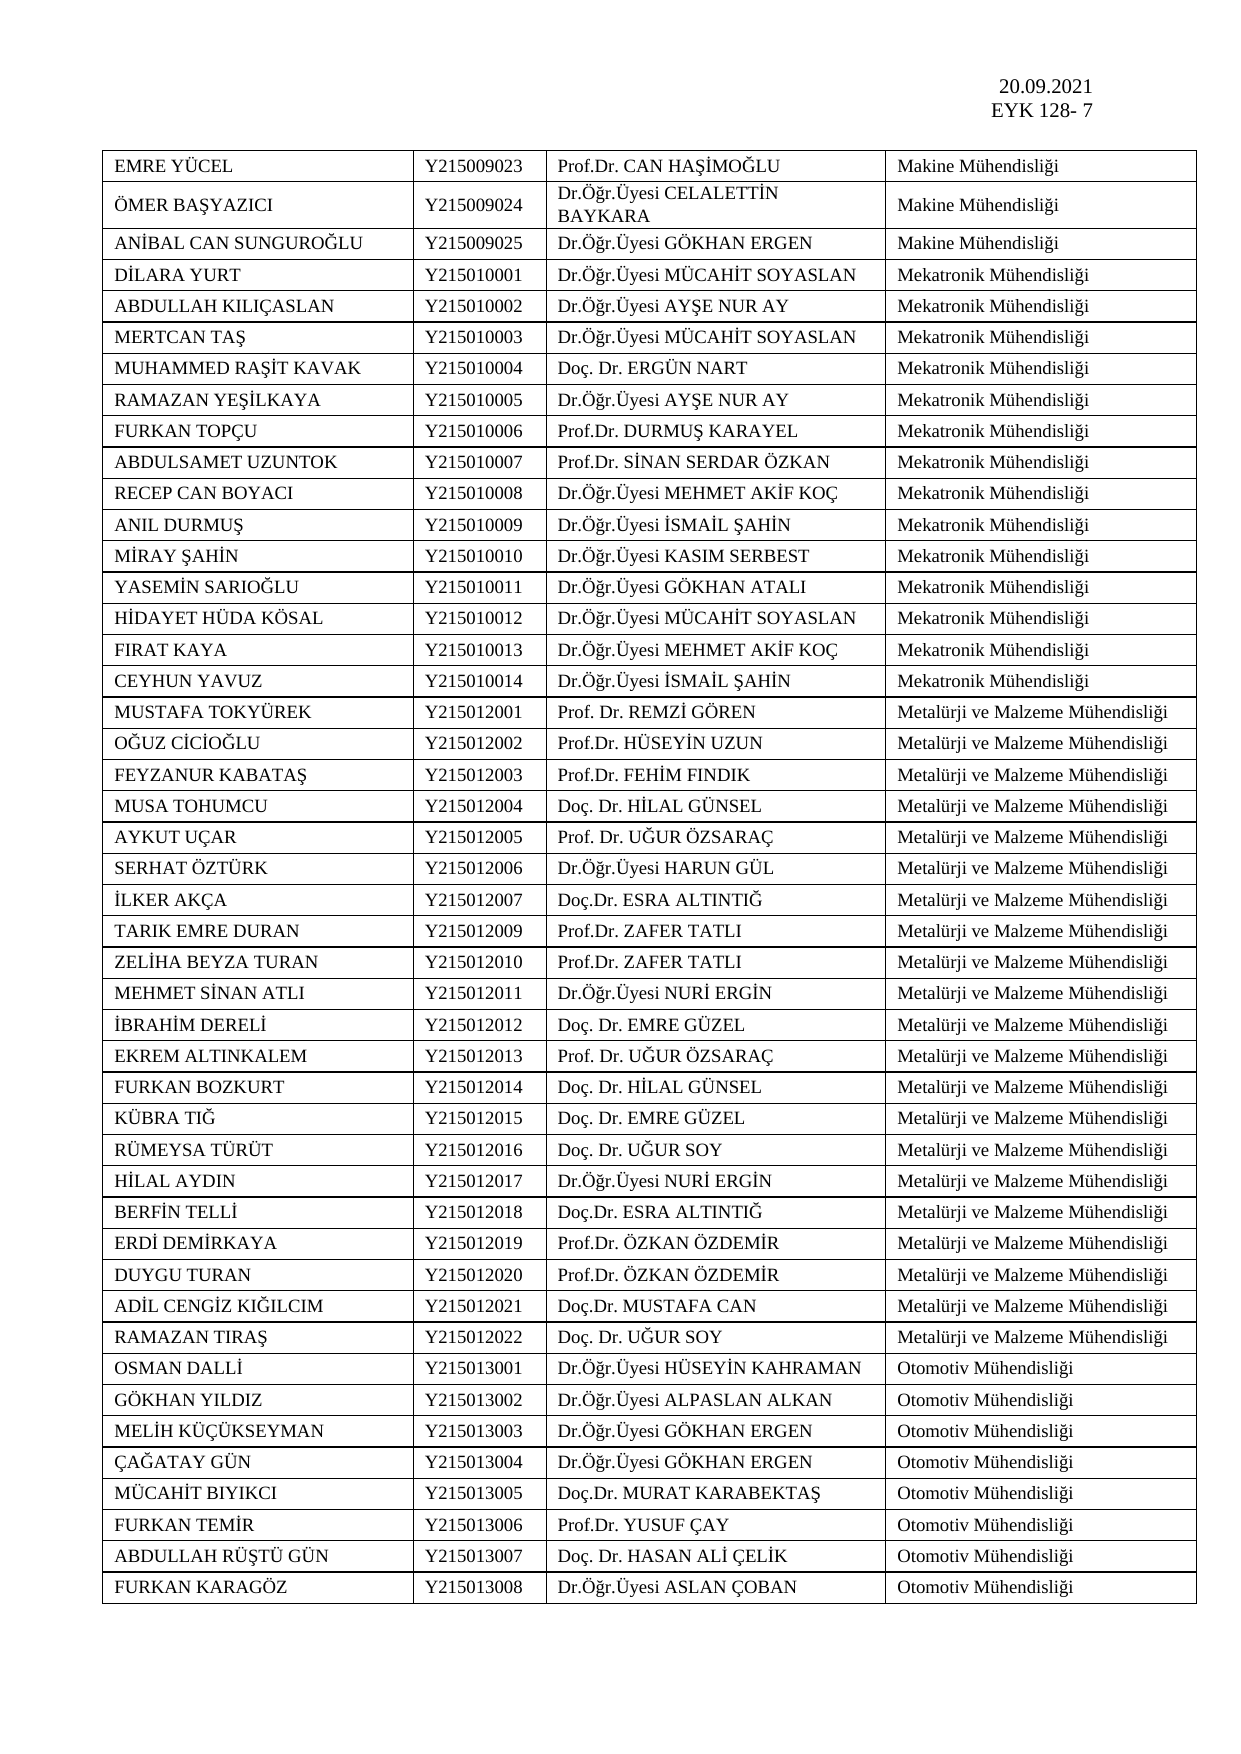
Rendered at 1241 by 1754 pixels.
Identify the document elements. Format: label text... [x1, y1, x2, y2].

table_cell Y215012019 [414, 1229, 546, 1259]
table_cell Y215013004 [414, 1448, 546, 1478]
table_cell Otomotiv Mühendisliği [886, 1479, 1196, 1509]
table_cell Y215010001 [414, 260, 546, 290]
table_cell Doç.Dr. MURAT KARABEKTAŞ [547, 1479, 885, 1509]
table_cell Y215010009 [414, 510, 546, 540]
table_cell Mekatronik Mühendisliği [886, 354, 1196, 384]
table_cell Y215012003 [414, 760, 546, 790]
table_cell FIRAT KAYA [103, 635, 413, 665]
table_cell Prof. Dr. UĞUR ÖZSARAÇ [547, 1041, 885, 1071]
table_cell Dr.Öğr.Üyesi AYŞE NUR AY [547, 385, 885, 415]
table_cell Dr.Öğr.Üyesi HARUN GÜL [547, 854, 885, 884]
table_cell Dr.Öğr.Üyesi NURİ ERGİN [547, 979, 885, 1009]
table_cell MUHAMMED RAŞİT KAVAK [103, 354, 413, 384]
table_cell Doç.Dr. ESRA ALTINTIĞ [547, 1198, 885, 1228]
table_cell Metalürji ve Malzeme Mühendisliği [886, 1166, 1196, 1196]
table_cell AYKUT UÇAR [103, 823, 413, 853]
table_cell Makine Mühendisliği [886, 182, 1196, 228]
table_cell ÇAĞATAY GÜN [103, 1448, 413, 1478]
table_cell Y215012020 [414, 1260, 546, 1290]
table_cell Y215009023 [414, 151, 546, 181]
table_cell Y215009024 [414, 182, 546, 228]
table_cell Otomotiv Mühendisliği [886, 1354, 1196, 1384]
table_cell Dr.Öğr.Üyesi MÜCAHİT SOYASLAN [547, 604, 885, 634]
table_cell FURKAN TOPÇU [103, 416, 413, 446]
table_cell Dr.Öğr.Üyesi CELALETTİN BAYKARA [547, 182, 885, 228]
table_cell Doç. Dr. UĞUR SOY [547, 1135, 885, 1165]
table_cell Y215012022 [414, 1323, 546, 1353]
table_cell ANİBAL CAN SUNGUROĞLU [103, 229, 413, 259]
table_cell Otomotiv Mühendisliği [886, 1448, 1196, 1478]
table_cell Doç. Dr. HASAN ALİ ÇELİK [547, 1541, 885, 1571]
table_cell Y215010007 [414, 448, 546, 478]
table_cell Doç. Dr. EMRE GÜZEL [547, 1104, 885, 1134]
table_cell Mekatronik Mühendisliği [886, 635, 1196, 665]
table_cell ANIL DURMUŞ [103, 510, 413, 540]
table_cell Metalürji ve Malzeme Mühendisliği [886, 1323, 1196, 1353]
table_cell Dr.Öğr.Üyesi GÖKHAN ERGEN [547, 229, 885, 259]
table_cell MİRAY ŞAHİN [103, 541, 413, 571]
table_cell FURKAN BOZKURT [103, 1073, 413, 1103]
table_cell Otomotiv Mühendisliği [886, 1416, 1196, 1446]
table_cell Prof.Dr. FEHİM FINDIK [547, 760, 885, 790]
table_cell Y215013001 [414, 1354, 546, 1384]
table_cell Y215010008 [414, 479, 546, 509]
table_cell Y215010003 [414, 323, 546, 353]
table_cell RECEP CAN BOYACI [103, 479, 413, 509]
table_cell Metalürji ve Malzeme Mühendisliği [886, 979, 1196, 1009]
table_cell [886, 1573, 1196, 1603]
table_cell ABDULLAH RÜŞTÜ GÜN [103, 1541, 413, 1571]
table_cell Prof. Dr. UĞUR ÖZSARAÇ [547, 823, 885, 853]
table_cell DUYGU TURAN [103, 1260, 413, 1290]
table_cell Dr.Öğr.Üyesi ALPASLAN ALKAN [547, 1385, 885, 1415]
table_cell SERHAT ÖZTÜRK [103, 854, 413, 884]
table_cell Metalürji ve Malzeme Mühendisliği [886, 1260, 1196, 1290]
table_cell Dr.Öğr.Üyesi GÖKHAN ATALI [547, 573, 885, 603]
table_cell Metalürji ve Malzeme Mühendisliği [886, 1104, 1196, 1134]
table_cell ABDULSAMET UZUNTOK [103, 448, 413, 478]
table_cell Metalürji ve Malzeme Mühendisliği [886, 1135, 1196, 1165]
table_cell Mekatronik Mühendisliği [886, 541, 1196, 571]
table_cell Metalürji ve Malzeme Mühendisliği [886, 729, 1196, 759]
table_cell MELİH KÜÇÜKSEYMAN [103, 1416, 413, 1446]
table_cell Y215012001 [414, 698, 546, 728]
table_cell Y215010012 [414, 604, 546, 634]
table_cell Mekatronik Mühendisliği [886, 291, 1196, 321]
table_cell Otomotiv Mühendisliği [886, 1541, 1196, 1571]
table_cell Metalürji ve Malzeme Mühendisliği [886, 1291, 1196, 1321]
table_cell ERDİ DEMİRKAYA [103, 1229, 413, 1259]
table_cell Mekatronik Mühendisliği [886, 666, 1196, 696]
table_cell Doç. Dr. HİLAL GÜNSEL [547, 791, 885, 821]
table_cell Metalürji ve Malzeme Mühendisliği [886, 1198, 1196, 1228]
table_cell Y215013007 [414, 1541, 546, 1571]
table_cell Metalürji ve Malzeme Mühendisliği [886, 1010, 1196, 1040]
table_cell Metalürji ve Malzeme Mühendisliği [886, 1041, 1196, 1071]
table_cell Prof.Dr. YUSUF ÇAY [547, 1510, 885, 1540]
table_cell Y215013008 [414, 1573, 546, 1603]
table_cell Metalürji ve Malzeme Mühendisliği [886, 760, 1196, 790]
table_cell ÖMER BAŞYAZICI [103, 182, 413, 228]
table_cell Dr.Öğr.Üyesi MEHMET AKİF KOÇ [547, 479, 885, 509]
table_cell Prof. Dr. REMZİ GÖREN [547, 698, 885, 728]
table_cell Y215012015 [414, 1104, 546, 1134]
table_cell Doç. Dr. EMRE GÜZEL [547, 1010, 885, 1040]
table_cell Y215010011 [414, 573, 546, 603]
table_cell Doç. Dr. ERGÜN NART [547, 354, 885, 384]
table_cell Y215012010 [414, 948, 546, 978]
table_cell Dr.Öğr.Üyesi ASLAN ÇOBAN [547, 1573, 885, 1603]
table_cell Mekatronik Mühendisliği [886, 604, 1196, 634]
table_cell Y215010005 [414, 385, 546, 415]
table_cell MÜCAHİT BIYIKCI [103, 1479, 413, 1509]
table_cell FEYZANUR KABATAŞ [103, 760, 413, 790]
table_cell OĞUZ CİCİOĞLU [103, 729, 413, 759]
table_cell CEYHUN YAVUZ [103, 666, 413, 696]
table_cell Y215013006 [414, 1510, 546, 1540]
table_cell Dr.Öğr.Üyesi NURİ ERGİN [547, 1166, 885, 1196]
table_cell Y215009025 [414, 229, 546, 259]
table_cell Mekatronik Mühendisliği [886, 573, 1196, 603]
table_cell DİLARA YURT [103, 260, 413, 290]
table_cell Prof.Dr. SİNAN SERDAR ÖZKAN [547, 448, 885, 478]
table_cell EMRE YÜCEL [103, 151, 413, 181]
table_cell Dr.Öğr.Üyesi GÖKHAN ERGEN [547, 1448, 885, 1478]
table_cell MEHMET SİNAN ATLI [103, 979, 413, 1009]
table_cell Dr.Öğr.Üyesi GÖKHAN ERGEN [547, 1416, 885, 1446]
table_cell Y215012017 [414, 1166, 546, 1196]
table_cell RÜMEYSA TÜRÜT [103, 1135, 413, 1165]
table_cell Metalürji ve Malzeme Mühendisliği [886, 885, 1196, 915]
table_cell Y215010013 [414, 635, 546, 665]
table_cell Metalürji ve Malzeme Mühendisliği [886, 698, 1196, 728]
table_cell Mekatronik Mühendisliği [886, 385, 1196, 415]
table_cell Mekatronik Mühendisliği [886, 510, 1196, 540]
table_cell Makine Mühendisliği [886, 229, 1196, 259]
table_cell Otomotiv Mühendisliği [886, 1510, 1196, 1540]
table_cell Doç.Dr. ESRA ALTINTIĞ [547, 885, 885, 915]
table_cell Prof.Dr. DURMUŞ KARAYEL [547, 416, 885, 446]
table_cell Mekatronik Mühendisliği [886, 448, 1196, 478]
table_cell MERTCAN TAŞ [103, 323, 413, 353]
table_cell GÖKHAN YILDIZ [103, 1385, 413, 1415]
table_cell Metalürji ve Malzeme Mühendisliği [886, 823, 1196, 853]
table_cell Doç. Dr. HİLAL GÜNSEL [547, 1073, 885, 1103]
table_cell Dr.Öğr.Üyesi MEHMET AKİF KOÇ [547, 635, 885, 665]
table_cell Dr.Öğr.Üyesi HÜSEYİN KAHRAMAN [547, 1354, 885, 1384]
table_cell Doç.Dr. MUSTAFA CAN [547, 1291, 885, 1321]
table_cell TARIK EMRE DURAN [103, 916, 413, 946]
table_cell Metalürji ve Malzeme Mühendisliği [886, 948, 1196, 978]
table_cell Metalürji ve Malzeme Mühendisliği [886, 1073, 1196, 1103]
table_cell Y215012018 [414, 1198, 546, 1228]
table_cell EKREM ALTINKALEM [103, 1041, 413, 1071]
table_cell Y215012012 [414, 1010, 546, 1040]
table_cell Dr.Öğr.Üyesi MÜCAHİT SOYASLAN [547, 323, 885, 353]
table_cell OSMAN DALLİ [103, 1354, 413, 1384]
table_cell Metalürji ve Malzeme Mühendisliği [886, 916, 1196, 946]
table_cell Y215010010 [414, 541, 546, 571]
table_cell Doç. Dr. UĞUR SOY [547, 1323, 885, 1353]
table_cell Y215012007 [414, 885, 546, 915]
table_cell Mekatronik Mühendisliği [886, 323, 1196, 353]
table_cell KÜBRA TIĞ [103, 1104, 413, 1134]
table_cell Prof.Dr. ZAFER TATLI [547, 916, 885, 946]
table_cell ZELİHA BEYZA TURAN [103, 948, 413, 978]
table_cell MUSA TOHUMCU [103, 791, 413, 821]
table_cell Y215010002 [414, 291, 546, 321]
table_cell Dr.Öğr.Üyesi KASIM SERBEST [547, 541, 885, 571]
table_cell FURKAN KARAGÖZ [103, 1573, 413, 1603]
table_cell MUSTAFA TOKYÜREK [103, 698, 413, 728]
table_cell Y215012011 [414, 979, 546, 1009]
table_cell RAMAZAN TIRAŞ [103, 1323, 413, 1353]
table_cell Makine Mühendisliği [886, 151, 1196, 181]
table_cell Y215013003 [414, 1416, 546, 1446]
table_cell Metalürji ve Malzeme Mühendisliği [886, 854, 1196, 884]
table_cell İBRAHİM DERELİ [103, 1010, 413, 1040]
table_cell Prof.Dr. ÖZKAN ÖZDEMİR [547, 1229, 885, 1259]
table_cell İLKER AKÇA [103, 885, 413, 915]
table_cell Y215013005 [414, 1479, 546, 1509]
table_cell Mekatronik Mühendisliği [886, 260, 1196, 290]
table_cell BERFİN TELLİ [103, 1198, 413, 1228]
table_cell Y215012005 [414, 823, 546, 853]
table_cell Y215012016 [414, 1135, 546, 1165]
table_cell Metalürji ve Malzeme Mühendisliği [886, 791, 1196, 821]
table_cell Dr.Öğr.Üyesi İSMAİL ŞAHİN [547, 666, 885, 696]
table_cell FURKAN TEMİR [103, 1510, 413, 1540]
table_cell Prof.Dr. CAN HAŞİMOĞLU [547, 151, 885, 181]
table_cell Y215012013 [414, 1041, 546, 1071]
table_cell Mekatronik Mühendisliği [886, 416, 1196, 446]
table_cell HİDAYET HÜDA KÖSAL [103, 604, 413, 634]
table_cell YASEMİN SARIOĞLU [103, 573, 413, 603]
table_cell Prof.Dr. ÖZKAN ÖZDEMİR [547, 1260, 885, 1290]
table_cell Metalürji ve Malzeme Mühendisliği [886, 1229, 1196, 1259]
table_cell Y215010004 [414, 354, 546, 384]
table_cell Y215012002 [414, 729, 546, 759]
table_cell Y215012006 [414, 854, 546, 884]
table_cell Y215010006 [414, 416, 546, 446]
table_cell Prof.Dr. ZAFER TATLI [547, 948, 885, 978]
table_cell ADİL CENGİZ KIĞILCIM [103, 1291, 413, 1321]
table_cell Otomotiv Mühendisliği [886, 1385, 1196, 1415]
table_cell Y215012014 [414, 1073, 546, 1103]
table_cell Y215012021 [414, 1291, 546, 1321]
table_cell Y215013002 [414, 1385, 546, 1415]
table_cell Dr.Öğr.Üyesi MÜCAHİT SOYASLAN [547, 260, 885, 290]
table_cell RAMAZAN YEŞİLKAYA [103, 385, 413, 415]
table_cell Mekatronik Mühendisliği [886, 479, 1196, 509]
table_cell Prof.Dr. HÜSEYİN UZUN [547, 729, 885, 759]
table_cell Dr.Öğr.Üyesi İSMAİL ŞAHİN [547, 510, 885, 540]
table_cell Y215010014 [414, 666, 546, 696]
table_cell ABDULLAH KILIÇASLAN [103, 291, 413, 321]
table_cell HİLAL AYDIN [103, 1166, 413, 1196]
table_cell Y215012004 [414, 791, 546, 821]
table_cell Dr.Öğr.Üyesi AYŞE NUR AY [547, 291, 885, 321]
table_cell Y215012009 [414, 916, 546, 946]
